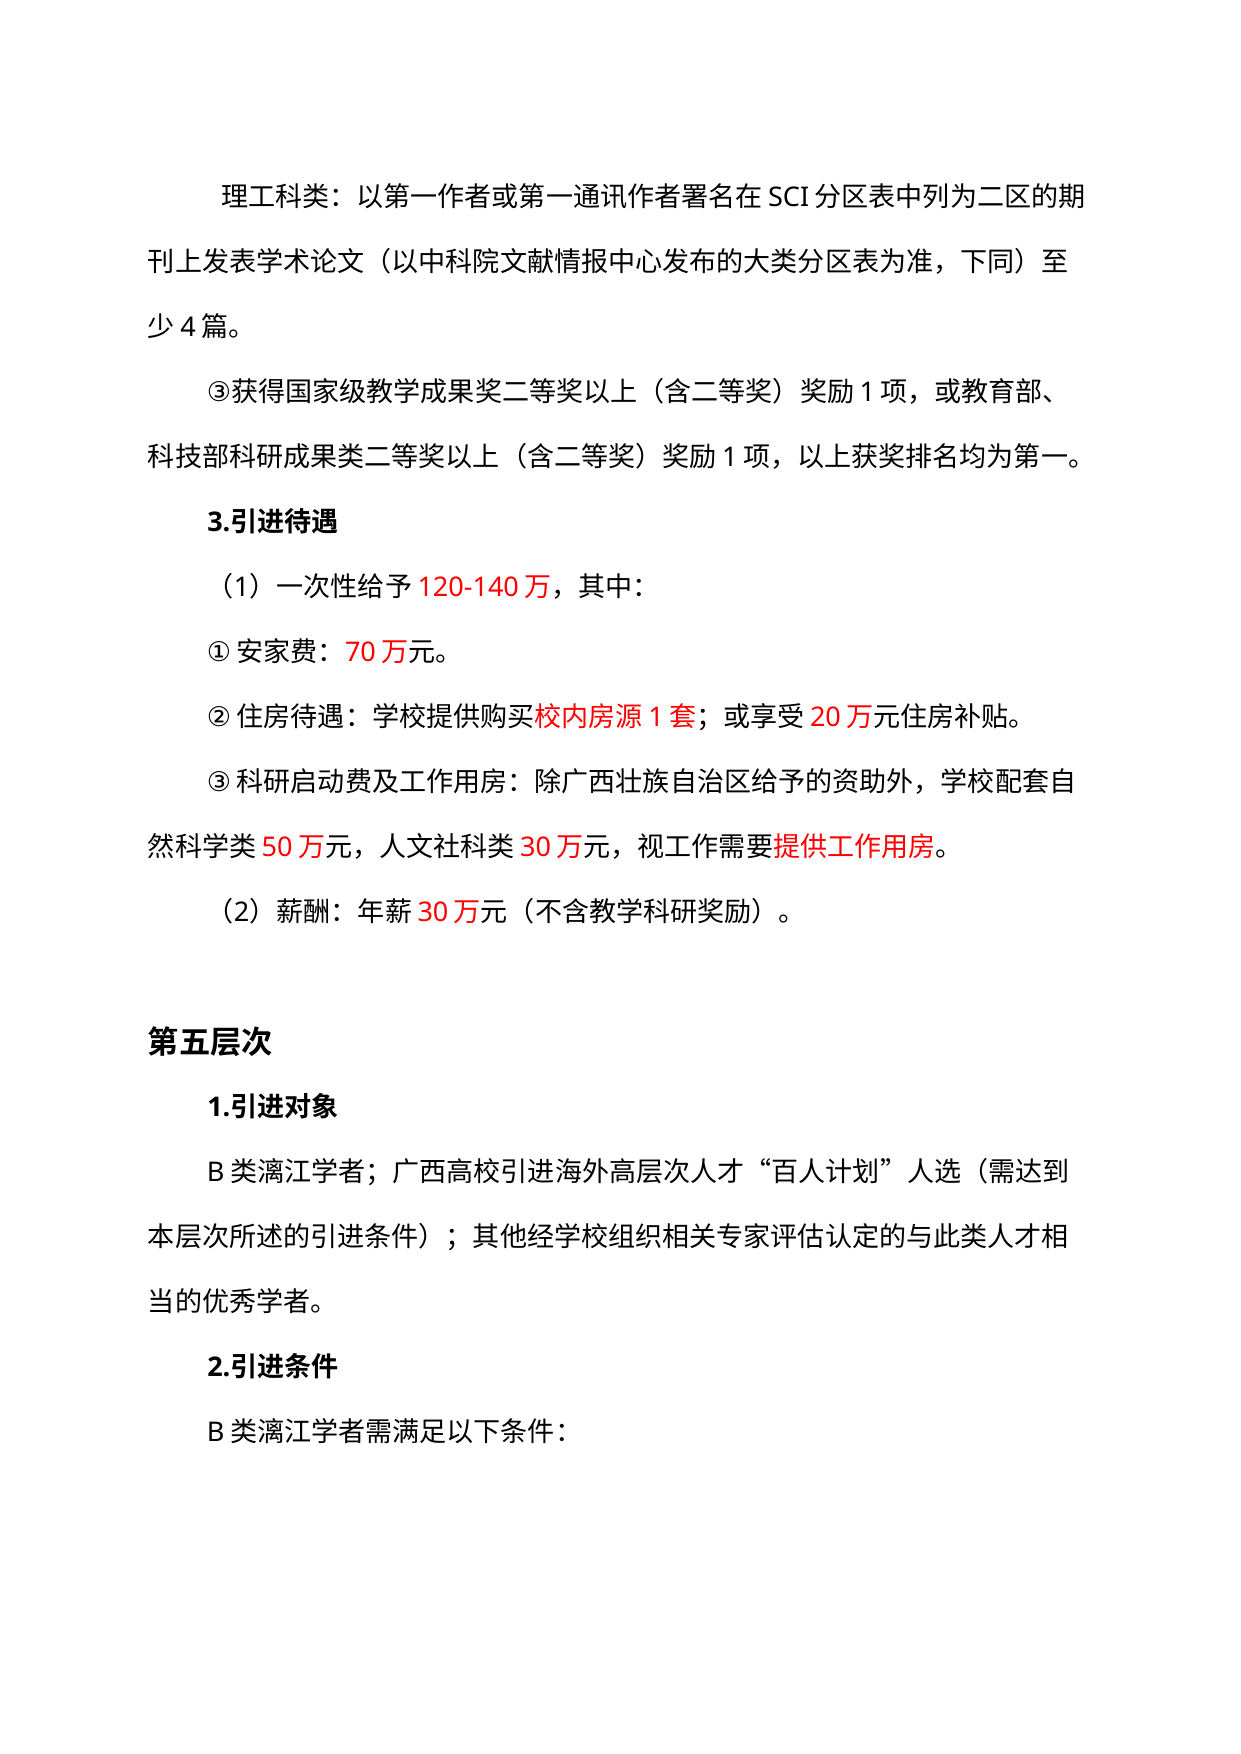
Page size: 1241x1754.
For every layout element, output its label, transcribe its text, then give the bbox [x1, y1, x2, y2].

text ③获得国家级教学成果奖二等奖以上（含二等奖）奖励1项，或教育部、科技部科研成果类二等奖以上（含二等奖）奖励1项，以上获奖排名均为第一。 [148, 357, 1092, 487]
text 理工科类：以第一作者或第一通讯作者署名在SCI分区表中列为二区的期刊上发表学术论文（以中科院文献情报中心发布的大类分区表为准，下同）至少4篇。 [148, 162, 1092, 357]
text ①安家费：70万元。 [148, 617, 1092, 682]
text 3.引进待遇 [148, 487, 1092, 552]
text （2）薪酬：年薪30万元（不含教学科研奖励）。 [148, 877, 1092, 942]
text 第五层次 [148, 1007, 1092, 1072]
text B类漓江学者；广西高校引进海外高层次人才“百人计划”人选（需达到本层次所述的引进条件）；其他经学校组织相关专家评估认定的与此类人才相当的优秀学者。 [148, 1137, 1092, 1332]
text B类漓江学者需满足以下条件： [148, 1397, 1092, 1462]
text 2.引进条件 [148, 1332, 1092, 1397]
text ③科研启动费及工作用房：除广西壮族自治区给予的资助外，学校配套自然科学类50万元，人文社科类30万元，视工作需要提供工作用房。 [148, 747, 1092, 877]
text 1.引进对象 [148, 1072, 1092, 1137]
text ②住房待遇：学校提供购买校内房源1套；或享受20万元住房补贴。 [148, 682, 1092, 747]
text （1）一次性给予120-140万，其中： [148, 552, 1092, 617]
